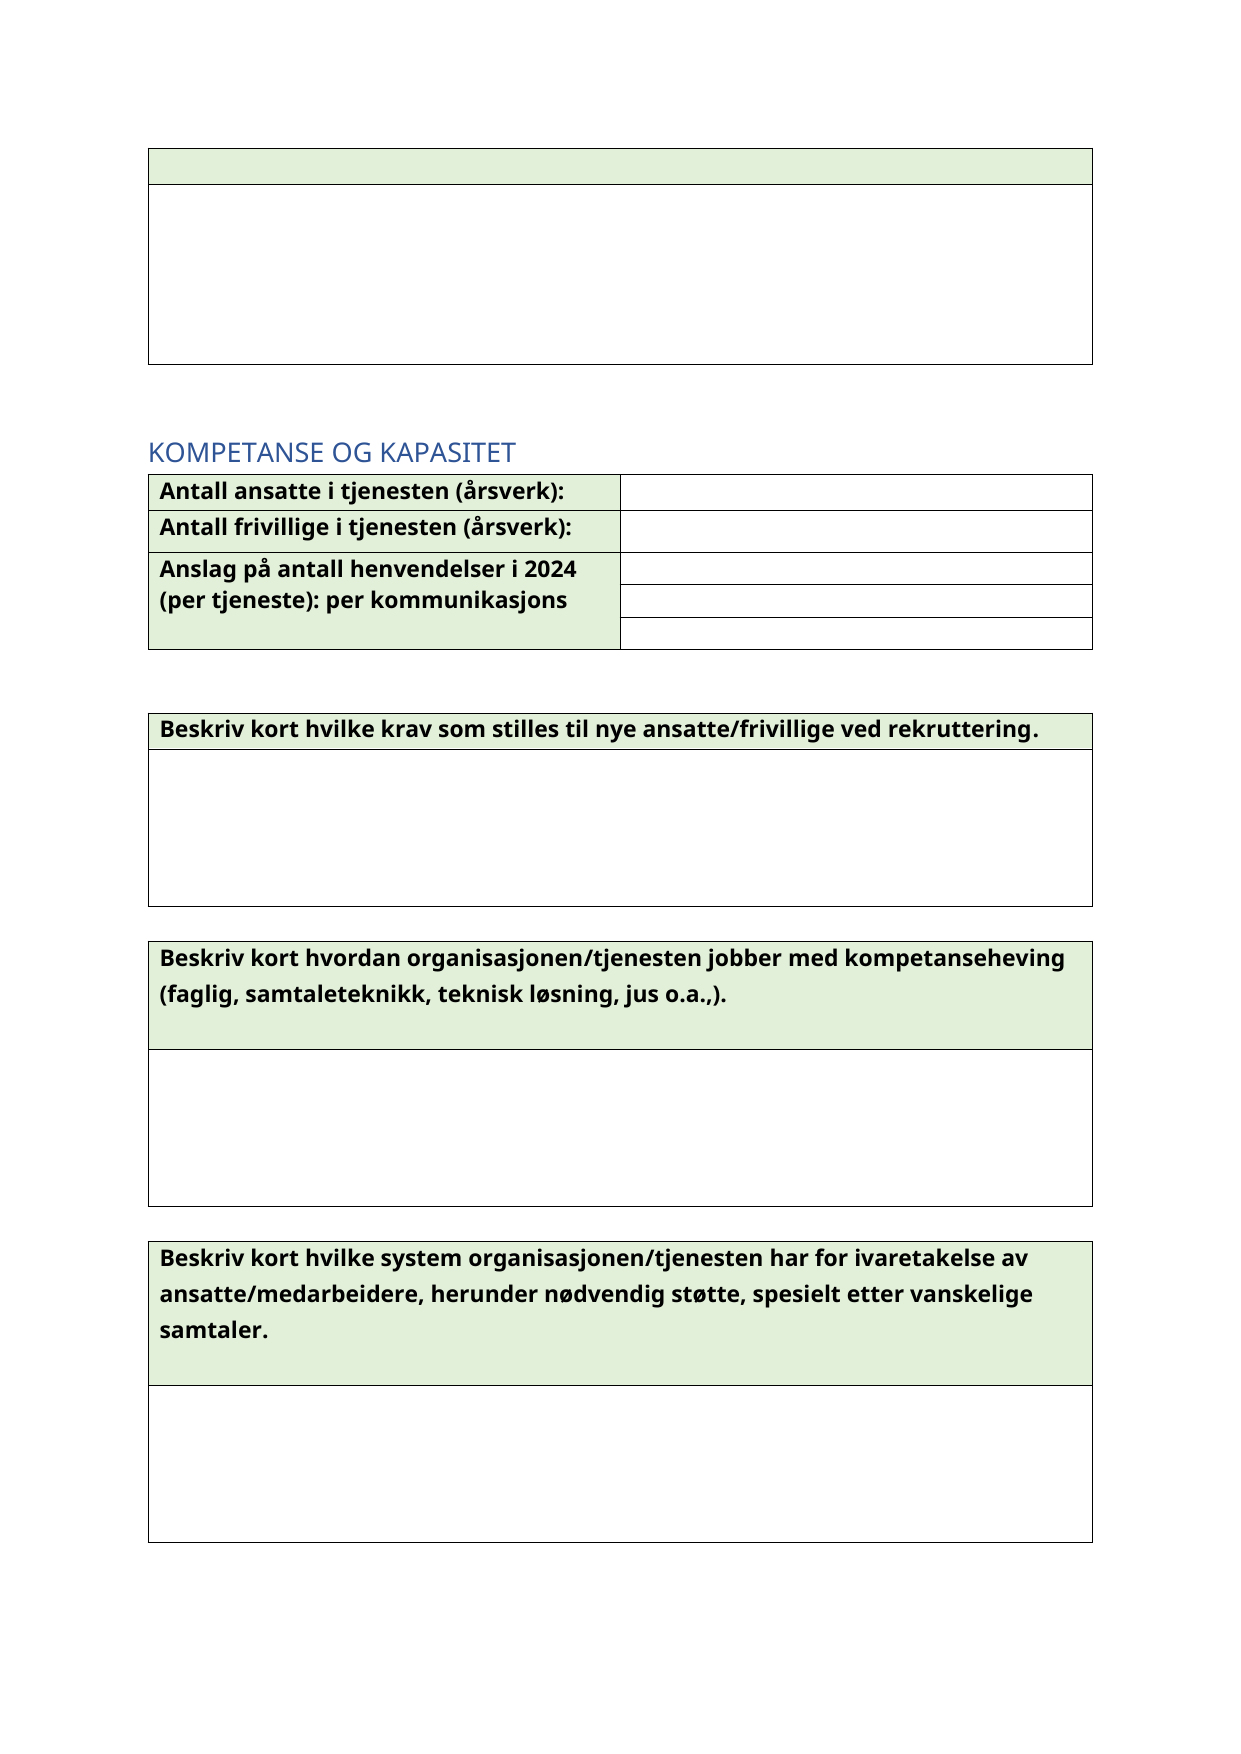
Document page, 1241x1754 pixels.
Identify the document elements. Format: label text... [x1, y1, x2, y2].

table_header Beskriv kort hvordan organisasjonen/tjenesten jobber med kompetanseheving (faglig, samtaleteknikk, teknisk løsning, jus o.a.,). [149, 942, 1092, 1049]
table_header [621, 475, 1092, 510]
table_cell Antall frivillige i tjenesten (årsverk): [149, 511, 620, 552]
table_cell [149, 750, 1092, 906]
table_cell [621, 511, 1092, 552]
table_header Beskriv kort hvilke krav som stilles til nye ansatte/frivillige ved rekruttering. [149, 714, 1092, 748]
table_cell [621, 585, 1092, 617]
table_cell [621, 553, 1092, 584]
table_header Beskriv kort hvilke system organisasjonen/tjenesten har for ivaretakelse av ansatte/medarbeidere, herunder nødvendig støtte, spesielt etter vanskelige samtaler. [149, 1242, 1092, 1385]
table_header Antall ansatte i tjenesten (årsverk): [149, 475, 620, 510]
table_cell [149, 1050, 1092, 1206]
table_cell [149, 1386, 1092, 1542]
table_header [149, 149, 1092, 184]
subtitle KOMPETANSE OG KAPASITET [148, 434, 1093, 471]
table_cell [621, 618, 1092, 649]
table_cell Anslag på antall henvendelser i 2024 (per tjeneste): per kommunikasjons [149, 553, 620, 649]
table_cell [149, 185, 1092, 364]
